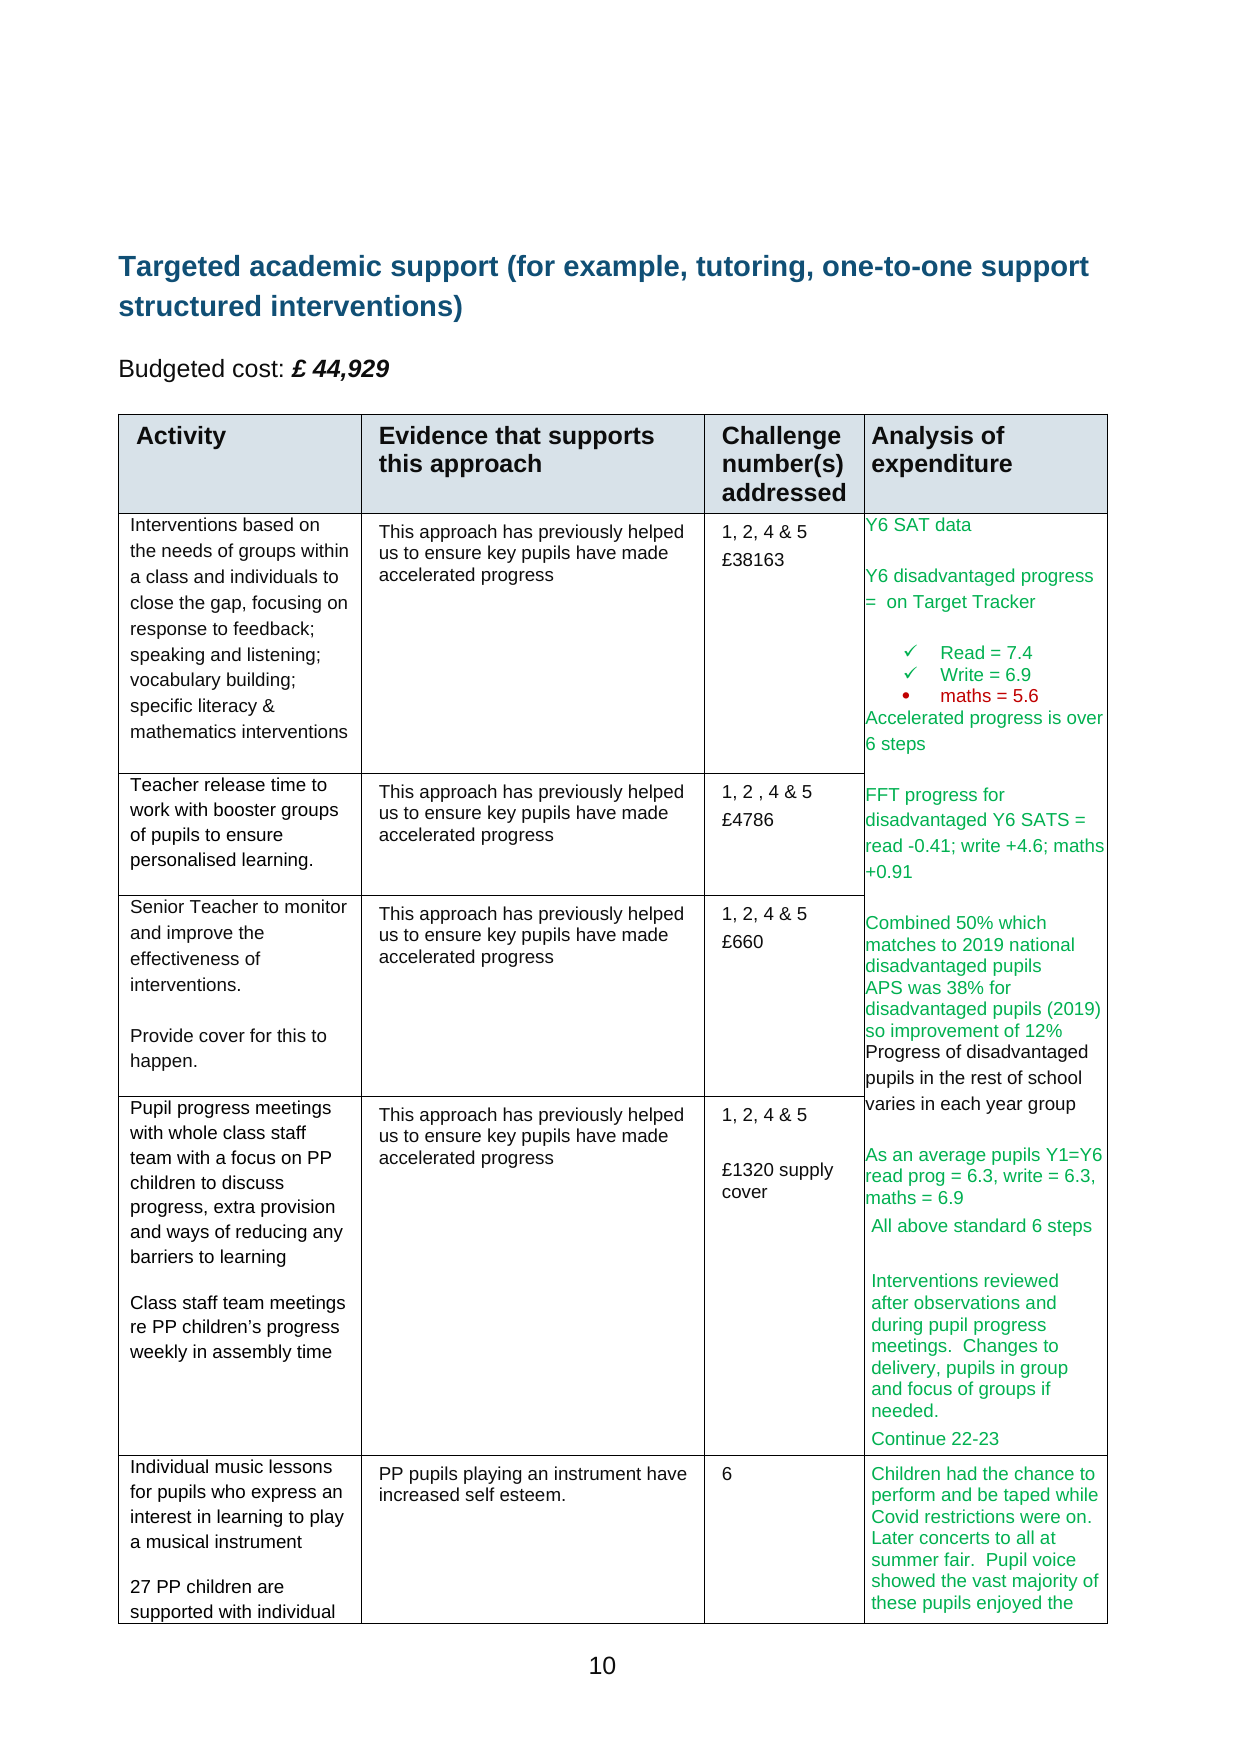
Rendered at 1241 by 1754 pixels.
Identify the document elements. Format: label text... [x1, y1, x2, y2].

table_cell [362, 1456, 704, 1623]
table_cell 1, 2, 4 & 5 £38163 [705, 514, 864, 773]
table_header Analysis of expenditure [865, 415, 1107, 513]
table_cell Y6 SAT data Y6 disadvantaged progress = on Target Tracker Read = 7.4 Write = 6.9 maths = 5.6 Accelerated progress is over 6 steps FFT progress for disadvantaged Y6 SATS = read -0.41; write +4.6; maths +0.91 Combined 50% which matches to 2019 national disadvantaged pupils APS was 38% for disadvantaged pupils (2019) so improvement of 12% Progress of disadvantaged pupils in the rest of school varies in each year group As an average pupils Y1=Y6 read prog = 6.3, write = 6.3, maths = 6.9 All above standard 6 steps Interventions reviewed after observations and during pupil progress meetings. Changes to delivery, pupils in group and focus of groups if needed. Continue 22-23 [865, 514, 1107, 1455]
table_header Challenge number(s) addressed [705, 415, 864, 513]
table_cell 1, 2, 4 & 5 £1320 supply cover [705, 1097, 864, 1455]
table_cell Senior Teacher to monitor and improve the effectiveness of interventions. Provide cover for this to happen. [119, 896, 361, 1096]
table_cell 1, 2 , 4 & 5 £4786 [705, 774, 864, 895]
table_cell 1, 2, 4 & 5 £660 [705, 896, 864, 1096]
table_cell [865, 1456, 1107, 1623]
table_cell Teacher release time to work with booster groups of pupils to ensure personalised learning. [119, 774, 361, 895]
table_cell This approach has previously helped us to ensure key pupils have made accelerated progress [362, 514, 704, 773]
table_header Evidence that supports this approach [362, 415, 704, 513]
table_header Activity [119, 415, 361, 513]
table_cell This approach has previously helped us to ensure key pupils have made accelerated progress [362, 1097, 704, 1455]
table_cell 6 [705, 1456, 864, 1623]
table_cell This approach has previously helped us to ensure key pupils have made accelerated progress [362, 896, 704, 1096]
table_cell Interventions based on the needs of groups within a class and individuals to close the gap, focusing on response to feedback; speaking and listening; vocabulary building; specific literacy & mathematics interventions [119, 514, 361, 773]
table_cell This approach has previously helped us to ensure key pupils have made accelerated progress [362, 774, 704, 895]
text Budgeted cost: £ 44,929 [118, 354, 1107, 383]
text Targeted academic support (for example, tutoring, one-to-one support structured interventions) [118, 248, 1107, 322]
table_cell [119, 1456, 361, 1623]
table_cell Pupil progress meetings with whole class staff team with a focus on PP children to discuss progress, extra provision and ways of reducing any barriers to learning Class staff team meetings re PP children’s progress weekly in assembly time [119, 1097, 361, 1455]
